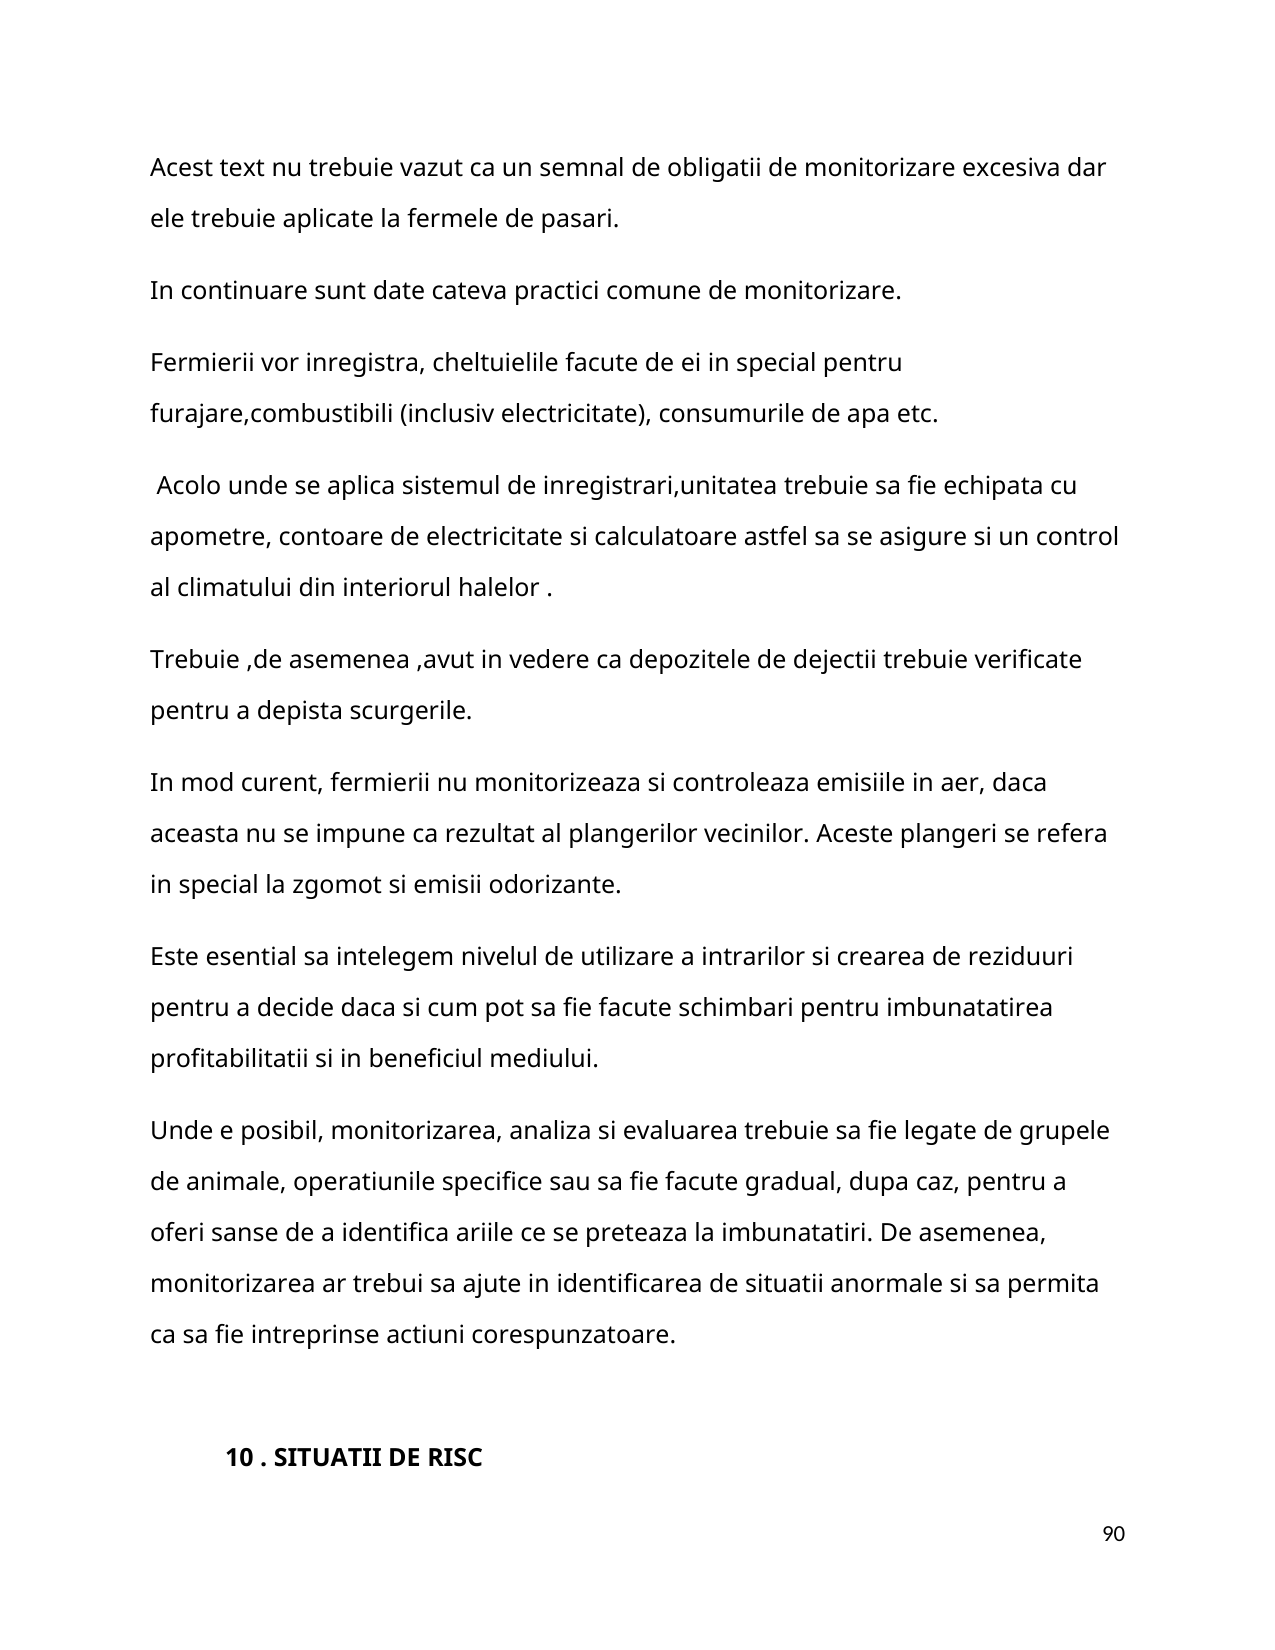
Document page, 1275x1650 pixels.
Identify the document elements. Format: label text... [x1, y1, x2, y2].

text Acest text nu trebuie vazut ca un semnal de obligatii de monitorizare excesiva dar ele trebuie aplicate la fermele de pasari. [150, 150, 1125, 235]
text Fermierii vor inregistra, cheltuielile facute de ei in special pentru furajare,combustibili (inclusiv electricitate), consumurile de apa etc. [150, 345, 1125, 430]
text Este esential sa intelegem nivelul de utilizare a intrarilor si crearea de reziduuri pentru a decide daca si cum pot sa fie facute schimbari pentru imbunatatirea profitabilitatii si in beneficiul mediului. [150, 938, 1125, 1075]
text Unde e posibil, monitorizarea, analiza si evaluarea trebuie sa fie legate de grupele de animale, operatiunile specifice sau sa fie facute gradual, dupa caz, pentru a oferi sanse de a identifica ariile ce se preteaza la imbunatatiri. De asemenea, monitorizarea ar trebui sa ajute in identificarea de situatii anormale si sa permita ca sa fie intreprinse actiuni corespunzatoare. [150, 1112, 1125, 1351]
text Trebuie ,de asemenea ,avut in vedere ca depozitele de dejectii trebuie verificate pentru a depista scurgerile. [150, 642, 1125, 727]
text In continuare sunt date cateva practici comune de monitorizare. [150, 273, 1125, 307]
list 10 . SITUATII DE RISC [225, 1439, 1125, 1474]
text Acolo unde se aplica sistemul de inregistrari,unitatea trebuie sa fie echipata cu apometre, contoare de electricitate si calculatoare astfel sa se asigure si un control al climatului din interiorul halelor . [150, 468, 1125, 604]
text In mod curent, fermierii nu monitorizeaza si controleaza emisiile in aer, daca aceasta nu se impune ca rezultat al plangerilor vecinilor. Aceste plangeri se refera in special la zgomot si emisii odorizante. [150, 764, 1125, 901]
